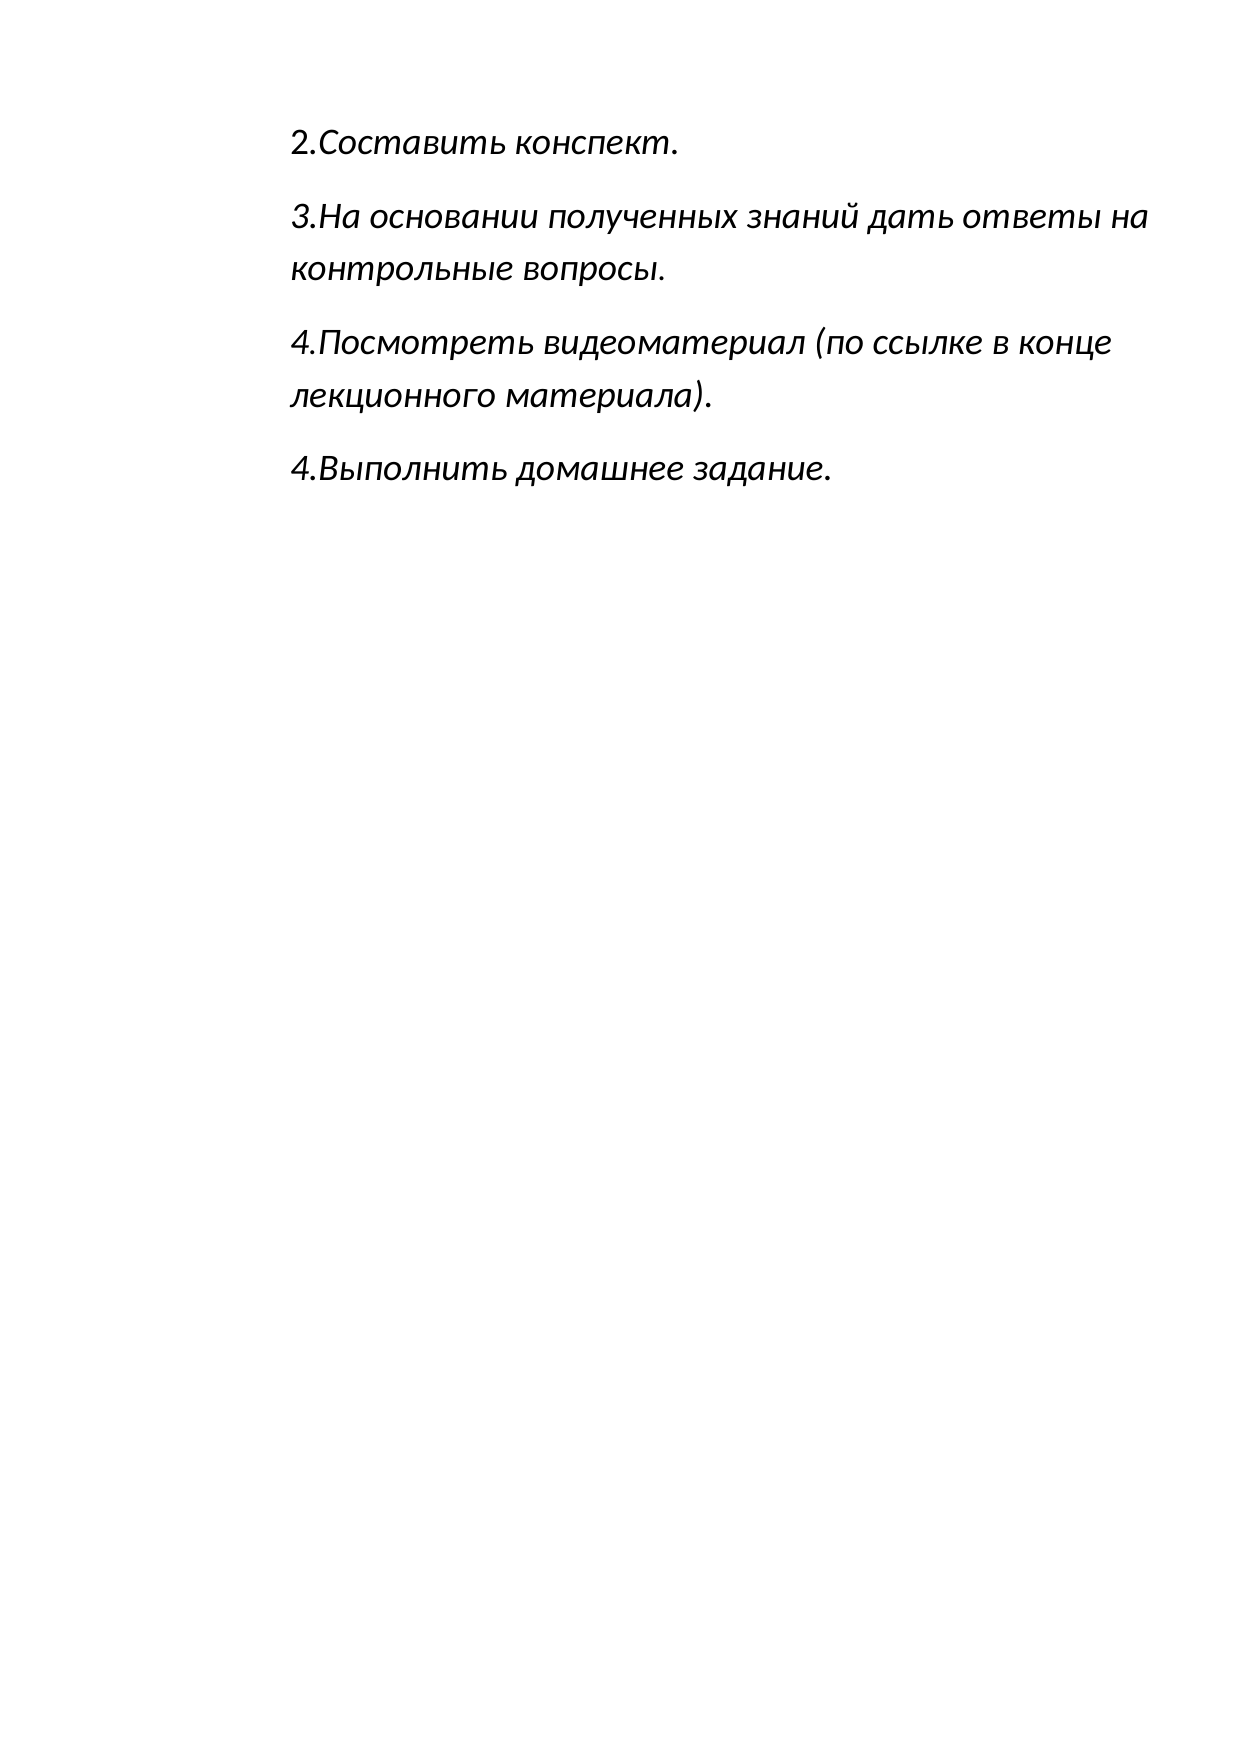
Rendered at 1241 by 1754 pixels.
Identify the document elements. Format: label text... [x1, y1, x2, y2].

text 2.Составить конспект. [290, 118, 1152, 164]
text 4.Посмотреть видеоматериал (по ссылке в конце лекционного материала). [290, 318, 1152, 416]
text 3.На основании полученных знаний дать ответы на контрольные вопросы. [290, 192, 1152, 290]
text 4.Выполнить домашнее задание. [290, 444, 1152, 490]
